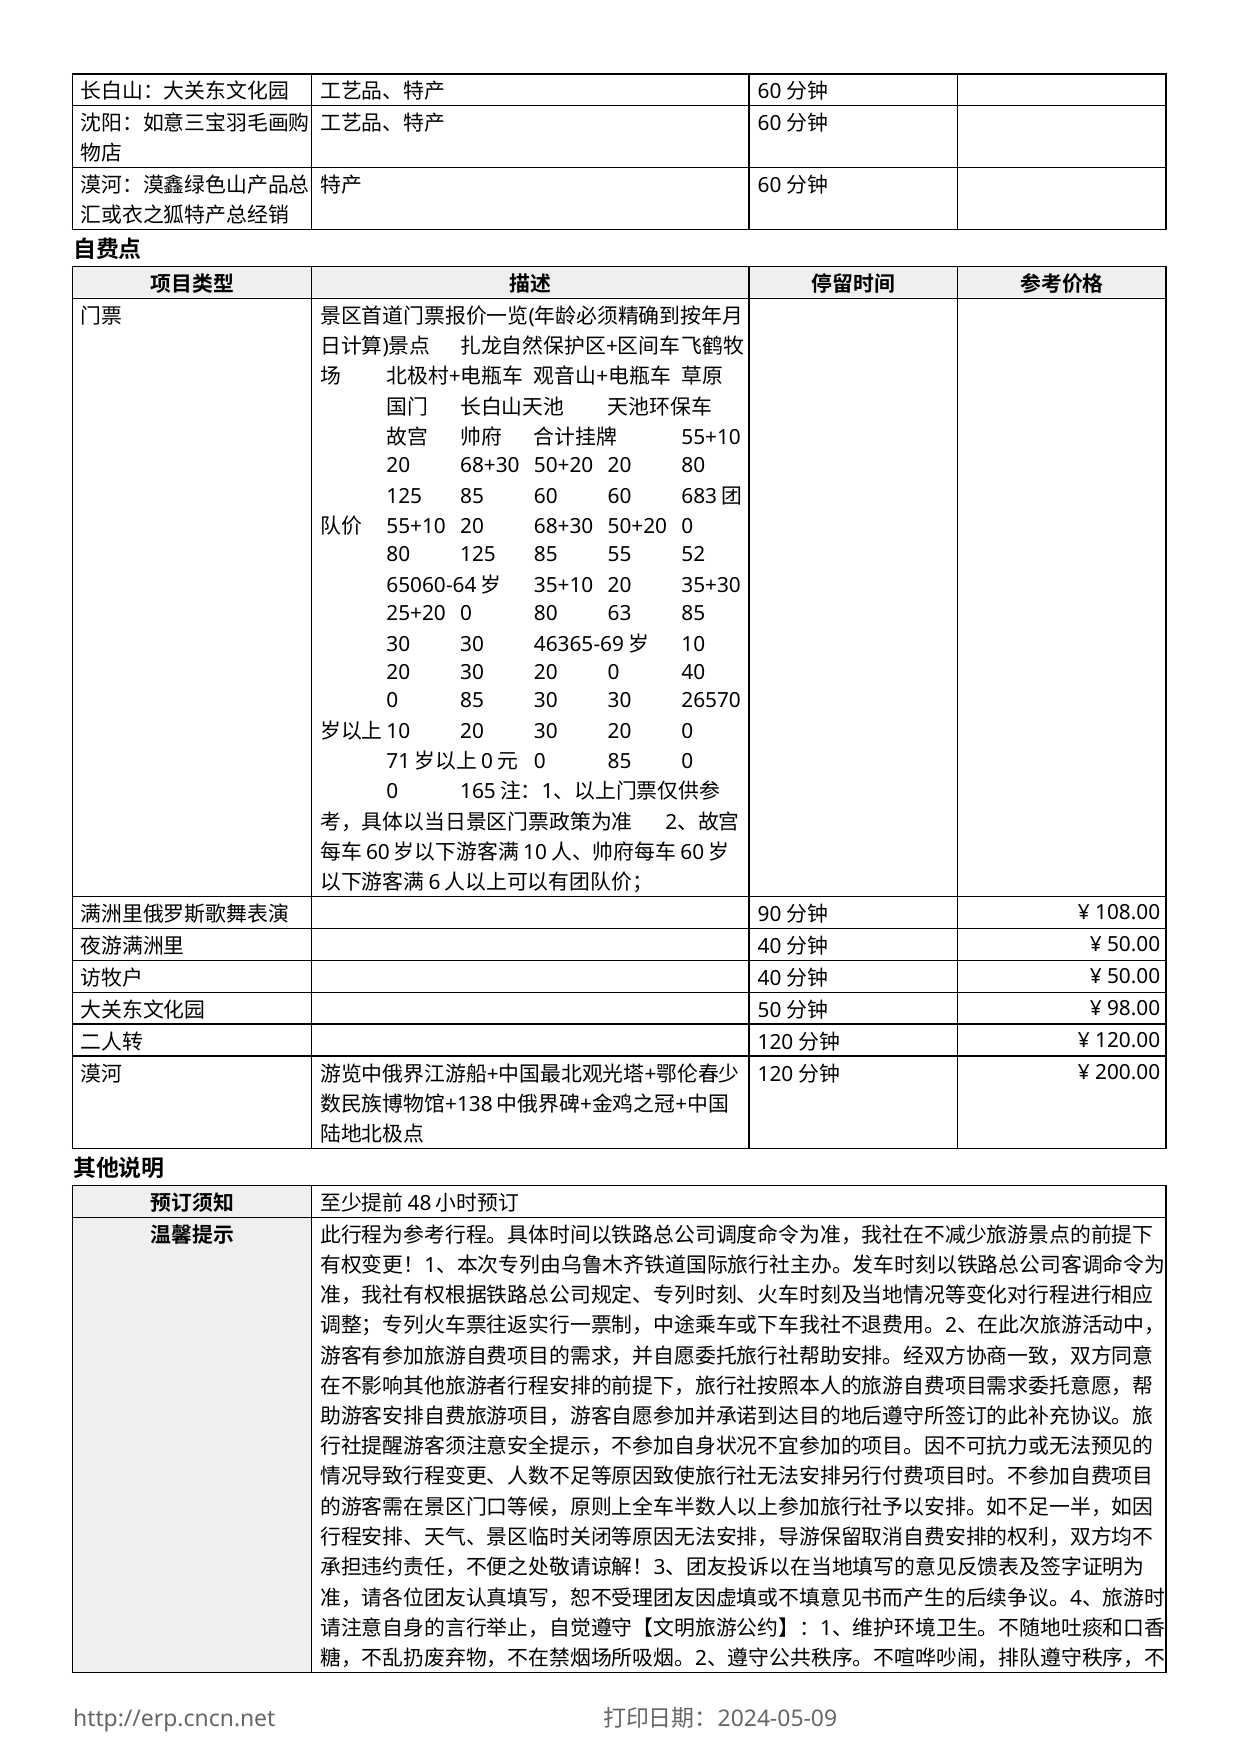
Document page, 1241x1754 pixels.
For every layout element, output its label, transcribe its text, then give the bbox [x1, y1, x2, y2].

table_cell 温馨提示 [73, 1218, 311, 1672]
table_header 描述 [312, 267, 748, 297]
table_cell ¥ 98.00 [958, 993, 1165, 1023]
table_cell [312, 929, 748, 959]
table_cell [958, 75, 1165, 105]
table_cell [958, 106, 1165, 167]
text 自费点 [73, 231, 1167, 264]
table_cell ¥ 200.00 [958, 1057, 1165, 1148]
table_cell 漠河：漠鑫绿色山产品总汇或衣之狐特产总经销 [73, 168, 311, 229]
table_header 参考价格 [958, 267, 1165, 297]
table_cell [312, 1025, 748, 1055]
table_cell ¥ 120.00 [958, 1025, 1165, 1055]
table_cell 特产 [312, 168, 748, 229]
table_cell 游览中俄界江游船+中国最北观光塔+鄂伦春少数民族博物馆+138中俄界碑+金鸡之冠+中国陆地北极点 [312, 1057, 748, 1148]
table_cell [312, 1218, 1165, 1672]
table_cell 工艺品、特产 [312, 75, 748, 105]
table_cell 40 分钟 [750, 961, 957, 991]
table_cell 120 分钟 [750, 1057, 957, 1148]
table_header 停留时间 [750, 267, 957, 297]
table_cell 门票 [73, 299, 311, 896]
table_cell [958, 299, 1165, 896]
table_cell 景区首道门票报价一览(年龄必须精确到按年月日计算) [312, 299, 748, 896]
table_cell 大关东文化园 [73, 993, 311, 1023]
table_cell 60 分钟 [750, 106, 957, 167]
table_cell 访牧户 [73, 961, 311, 991]
table_cell ¥ 50.00 [958, 929, 1165, 959]
table_cell [312, 897, 748, 928]
table_cell 50 分钟 [750, 993, 957, 1023]
table_header 项目类型 [73, 267, 311, 297]
table_cell ¥ 50.00 [958, 961, 1165, 991]
table_cell 长白山：大关东文化园 [73, 75, 311, 105]
table_cell 沈阳：如意三宝羽毛画购物店 [73, 106, 311, 167]
table_cell 夜游满洲里 [73, 929, 311, 959]
table_cell 60 分钟 [750, 75, 957, 105]
table_cell 60 分钟 [750, 168, 957, 229]
table_cell ¥ 108.00 [958, 897, 1165, 928]
table_header 至少提前48小时预订 [312, 1186, 1165, 1216]
table_cell 40 分钟 [750, 929, 957, 959]
table_cell [312, 961, 748, 991]
table_cell [958, 168, 1165, 229]
table_cell 120 分钟 [750, 1025, 957, 1055]
table_cell [312, 993, 748, 1023]
table_cell 二人转 [73, 1025, 311, 1055]
table_cell [750, 299, 957, 896]
table_cell 工艺品、特产 [312, 106, 748, 167]
text 其他说明 [73, 1150, 1167, 1183]
table_cell 90 分钟 [750, 897, 957, 928]
table_header 预订须知 [73, 1186, 311, 1216]
table_cell 满洲里俄罗斯歌舞表演 [73, 897, 311, 928]
table_cell 漠河 [73, 1057, 311, 1148]
